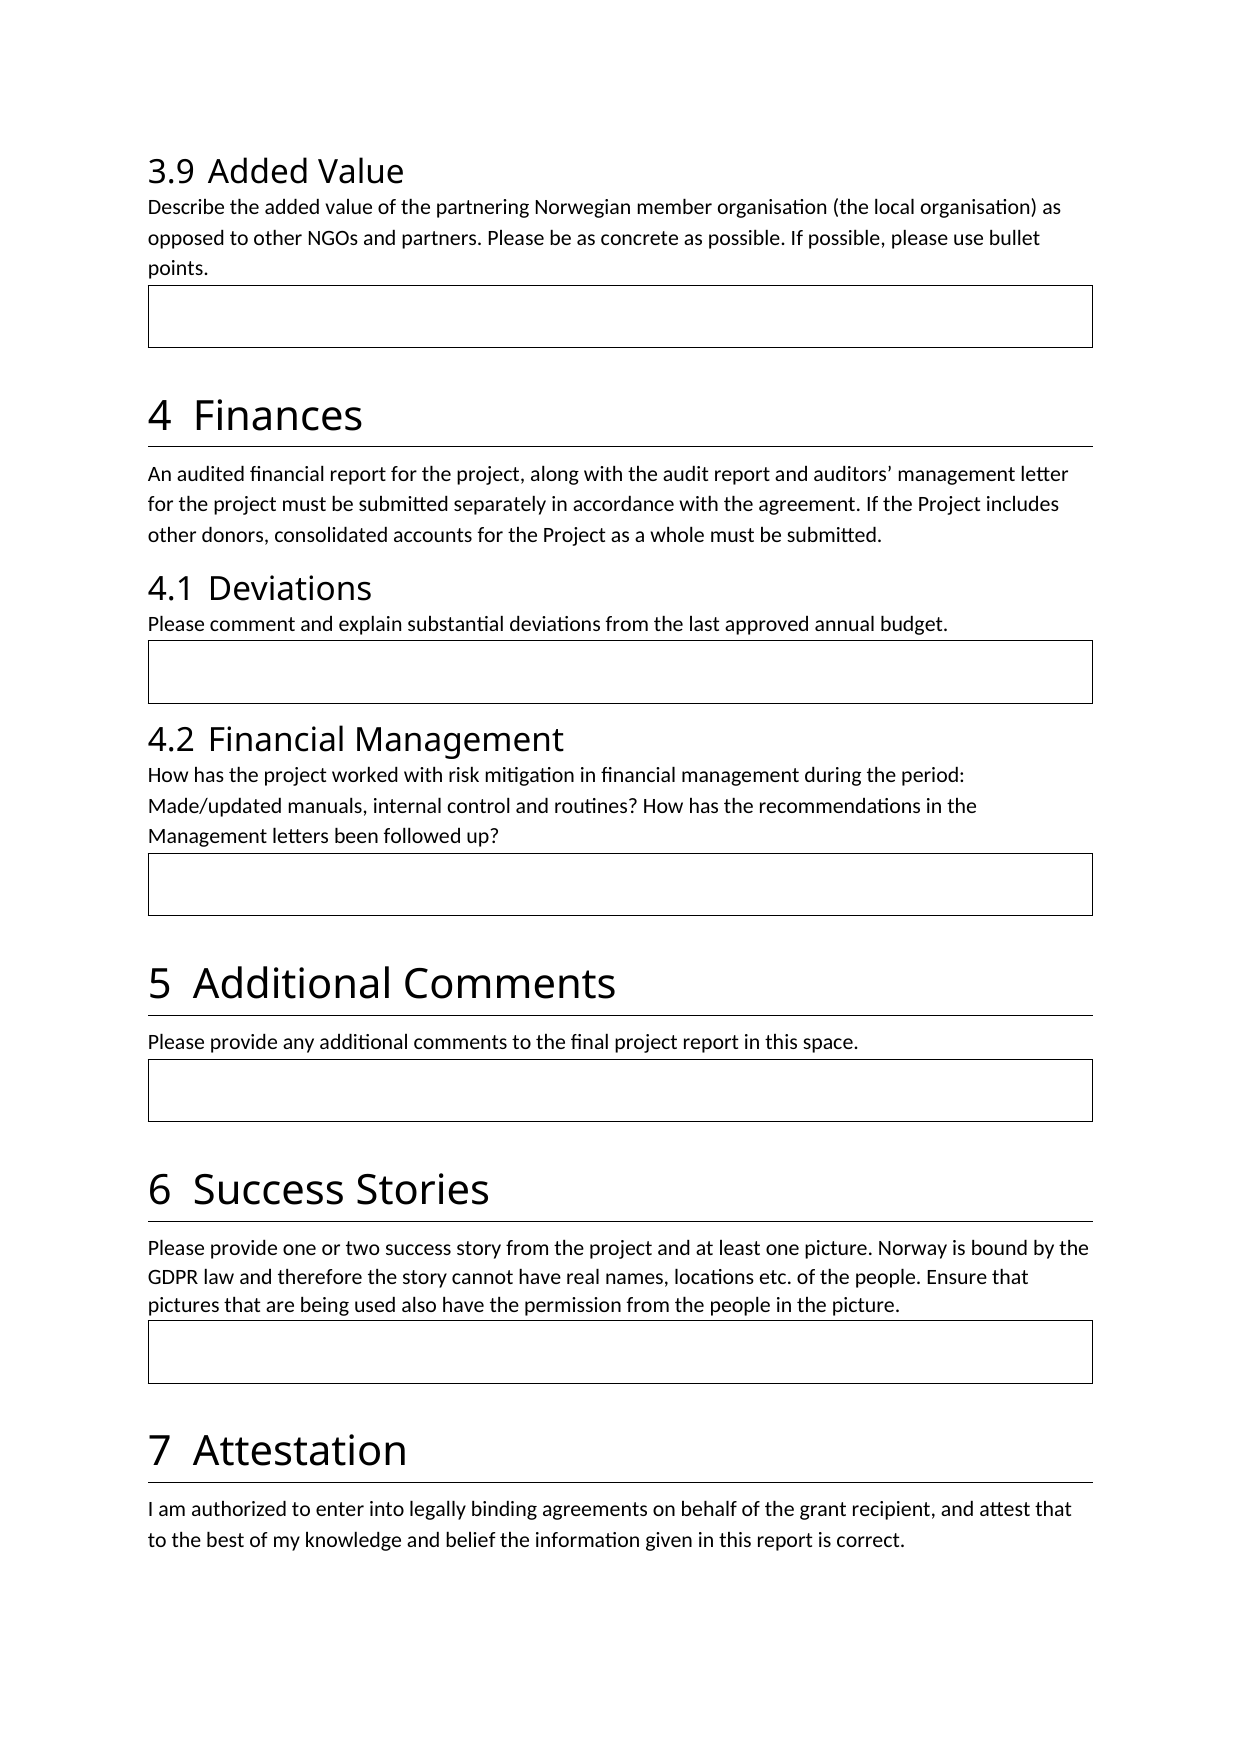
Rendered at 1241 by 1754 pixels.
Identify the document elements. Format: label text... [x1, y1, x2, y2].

subtitle Additional Comments [148, 954, 1093, 1015]
text Please provide any additional comments to the final project report in this space. [148, 1028, 1093, 1055]
text Describe the added value of the partnering Norwegian member organisation (the local organisation) as opposed to other NGOs and partners. Please be as concrete as possible. If possible, please use bullet points. [148, 193, 1093, 281]
text How has the project worked with risk mitigation in financial management during the period: Made/updated manuals, internal control and routines? How has the recommendations in the Management letters been followed up? [148, 761, 1093, 849]
subtitle Attestation [148, 1421, 1093, 1482]
table_header [149, 1321, 1092, 1382]
subtitle Deviations [148, 564, 1093, 610]
text I am authorized to enter into legally binding agreements on behalf of the grant recipient, and attest that to the best of my knowledge and belief the information given in this report is correct. [148, 1496, 1093, 1553]
subtitle Finances [148, 386, 1093, 446]
table_header [149, 641, 1092, 702]
table_header [149, 854, 1092, 915]
text Please provide one or two success story from the project and at least one picture. Norway is bound by the GDPR law and therefore the story cannot have real names, locations etc. of the people. Ensure that pictures that are being used also have the permission from the people in the picture. [148, 1234, 1093, 1318]
subtitle Added Value [148, 148, 1093, 193]
subtitle Success Stories [148, 1160, 1093, 1221]
subtitle Financial Management [148, 716, 1093, 761]
table_header [149, 1060, 1092, 1121]
table_header [149, 286, 1092, 347]
text Please comment and explain substantial deviations from the last approved annual budget. [148, 610, 1093, 636]
text An audited financial report for the project, along with the audit report and auditors’ management letter for the project must be submitted separately in accordance with the agreement. If the Project includes other donors, consolidated accounts for the Project as a whole must be submitted. [148, 460, 1093, 548]
